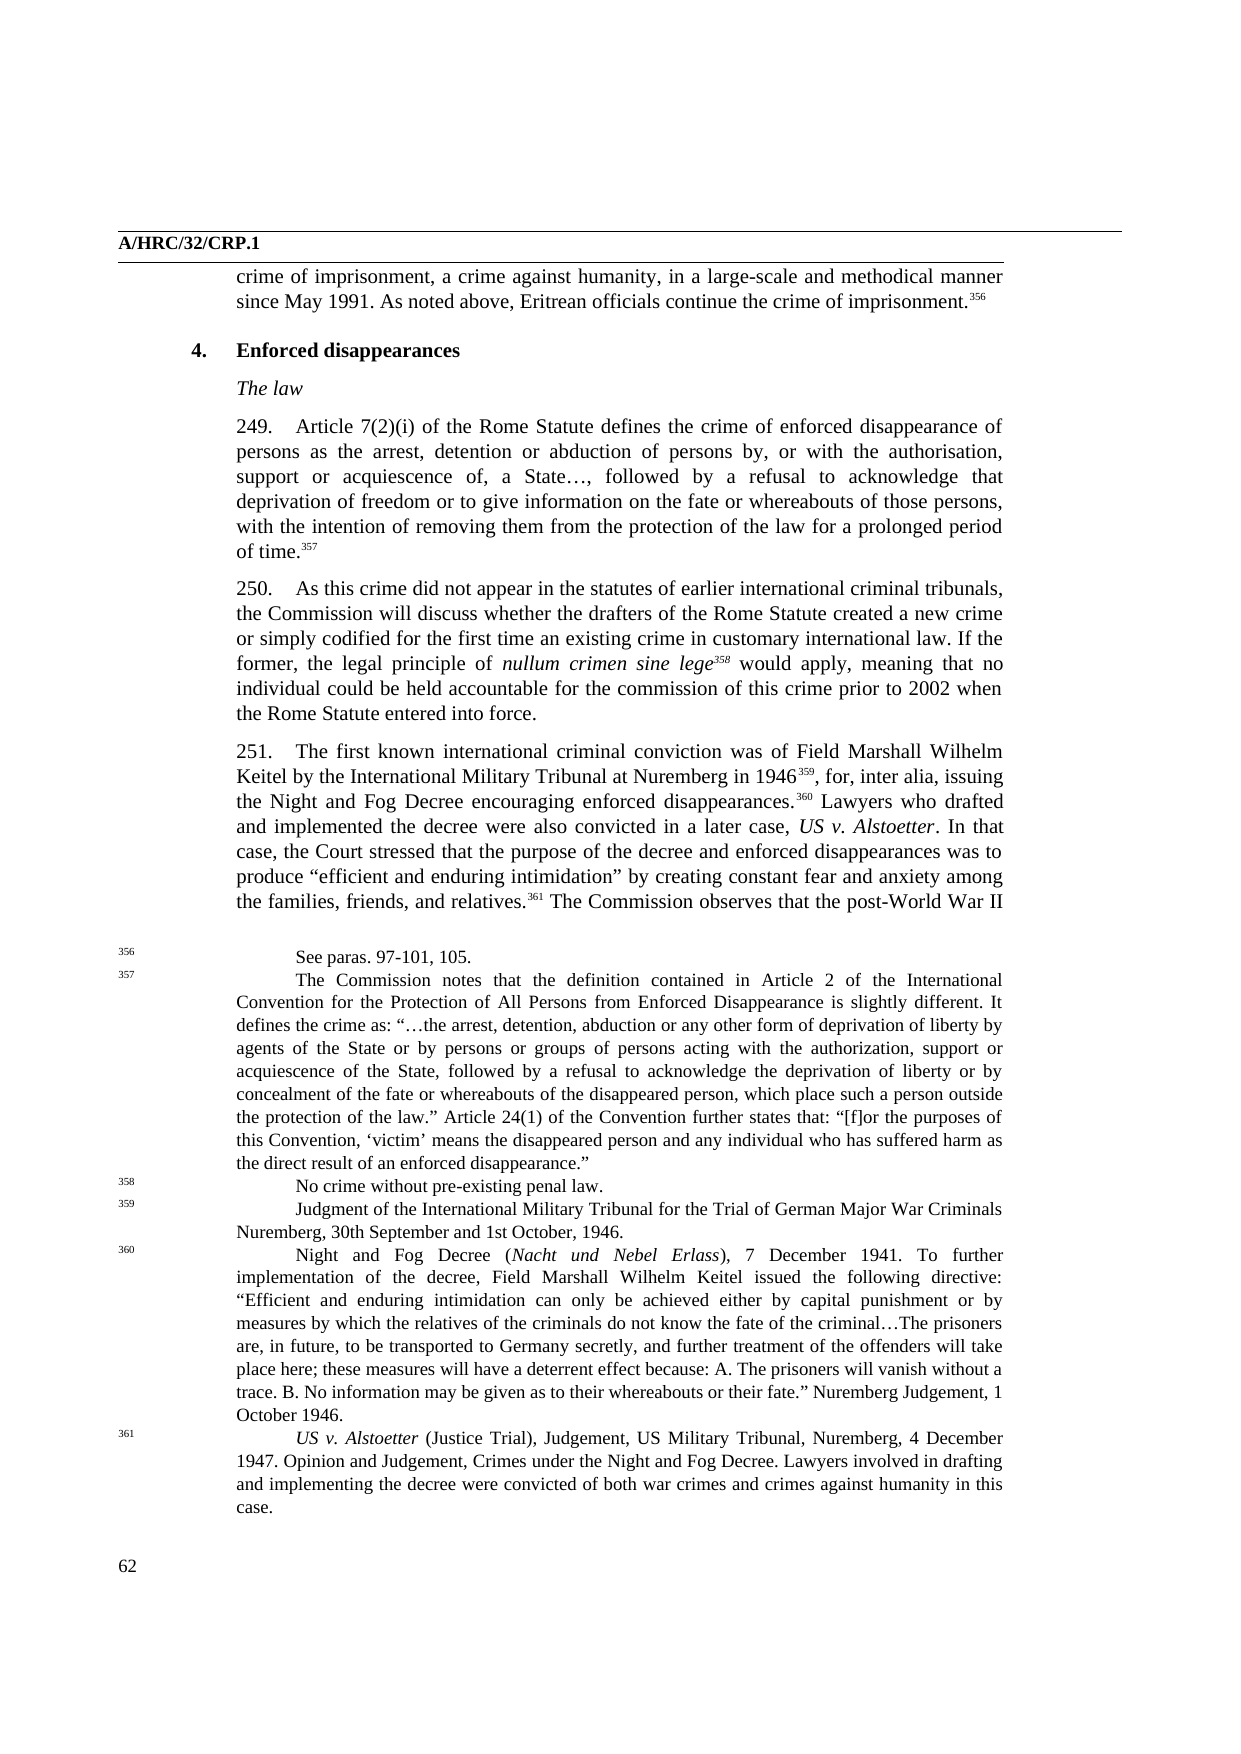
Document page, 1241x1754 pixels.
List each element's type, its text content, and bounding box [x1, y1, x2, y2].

text As this crime did not appear in the statutes of earlier international criminal tribunals, the Commission will discuss whether the drafters of the Rome Statute created a new crime or simply codified for the first time an existing crime in customary international law. If the former, the legal principle of nullum crimen sine lege would apply, meaning that no individual could be held accountable for the commission of this crime prior to 2002 when the Rome Statute entered into force. [236, 575, 1004, 725]
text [236, 263, 1004, 313]
text Article 7(2)(i) of the Rome Statute defines the crime of enforced disappearance of persons as the arrest, detention or abduction of persons by, or with the authorisation, support or acquiescence of, a State…, followed by a refusal to acknowledge that deprivation of freedom or to give information on the fate or whereabouts of those persons, with the intention of removing them from the protection of the law for a prolonged period of time. [236, 413, 1004, 563]
text The first known international criminal conviction was of Field Marshall Wilhelm Keitel by the International Military Tribunal at Nuremberg in 1946, for, inter alia, issuing the Night and Fog Decree encouraging enforced disappearances. Lawyers who drafted and implemented the decree were also convicted in a later case, US v. Alstoetter. In that case, the Court stressed that the purpose of the decree and enforced disappearances was to produce “efficient and enduring intimidation” by creating constant fear and anxiety among the families, friends, and relatives. The Commission observes that the post-World War II tribunals did not specify whether the Night and Fog Decree constituted a war crime or a crime against humanity, and that the perpetrators were found liable for both. Yet, it is clear that while those detained may or may not have been involved in resistance movements, the purpose of withholding information about their fates was to intimidate civilian populations, both at home at abroad. Indeed, Keitel explicitly stated that enforced disappearances would intimidate family members and communities as effectively as capital punishment of those detained but without the bother of judicial proceedings. Thus, the Commission is of the view that had the tribunals developed their legal analysis in more detail they would have found that enforced disappearance constituted both a crime against humanity and a war crime. [236, 738, 1004, 913]
subtitle The law [236, 375, 1004, 400]
text 4. Enforced disappearances [118, 338, 1004, 363]
